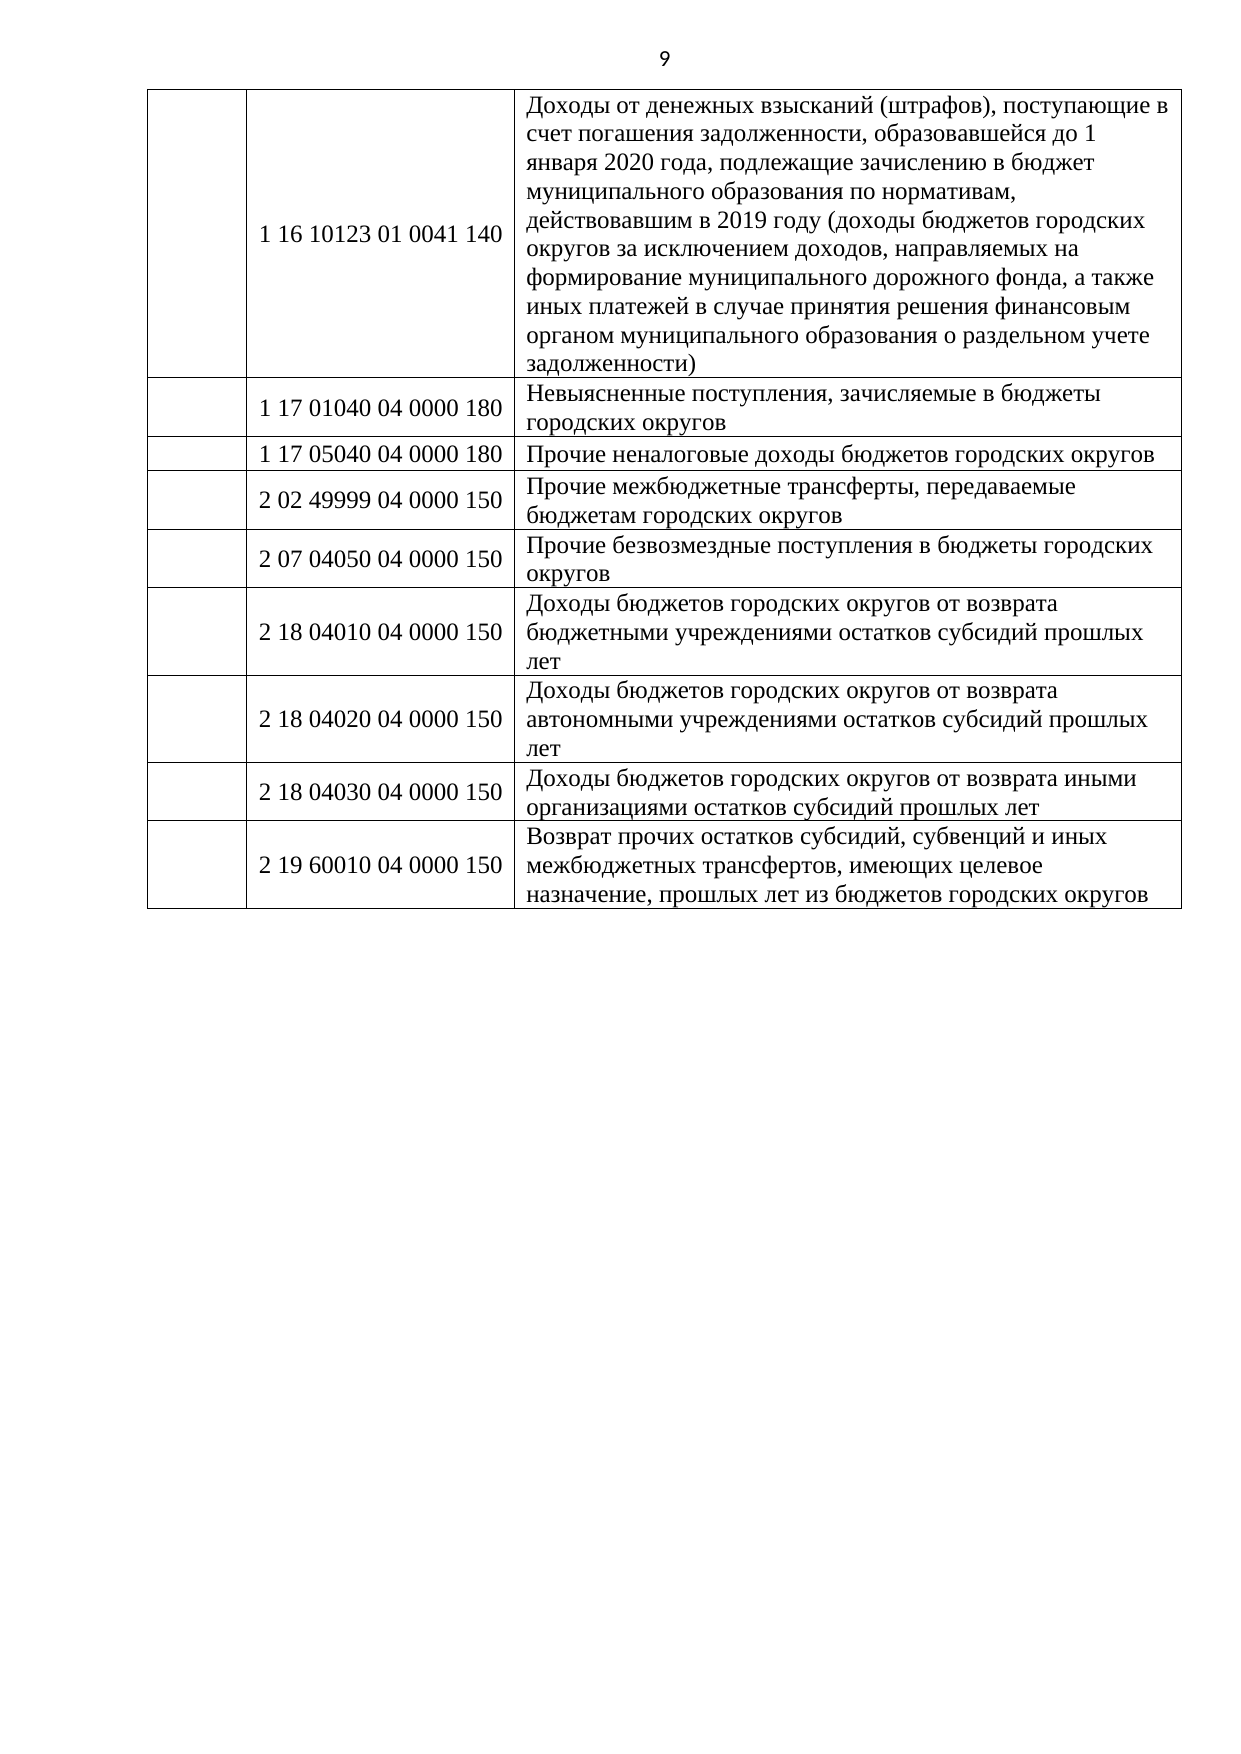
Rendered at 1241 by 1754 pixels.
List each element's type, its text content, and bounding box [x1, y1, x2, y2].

table_cell [148, 90, 246, 377]
table_cell Прочие неналоговые доходы бюджетов городских округов [515, 437, 1181, 470]
table_cell Доходы бюджетов городских округов от возврата иными организациями остатков субсидий прошлых лет [515, 763, 1181, 820]
table_cell [148, 588, 246, 674]
table_cell 2 02 49999 04 0000 150 [247, 471, 514, 529]
table_cell [148, 437, 246, 470]
table_cell Доходы от денежных взысканий (штрафов), поступающие в счет погашения задолженности, образовавшейся до 1 января 2020 года, подлежащие зачислению в бюджет муниципального образования по нормативам, действовавшим в 2019 году (доходы бюджетов городских округов за исключением доходов, направляемых на формирование муниципального дорожного фонда, а также иных платежей в случае принятия решения финансовым органом муниципального образования о раздельном учете задолженности) [515, 90, 1181, 377]
table_cell [148, 676, 246, 762]
table_cell [148, 471, 246, 529]
table_cell Прочие межбюджетные трансферты, передаваемые бюджетам городских округов [515, 471, 1181, 529]
table_cell [148, 763, 246, 820]
table_cell [148, 821, 246, 908]
table_cell Прочие безвозмездные поступления в бюджеты городских округов [515, 530, 1181, 587]
table_cell 2 18 04020 04 0000 150 [247, 676, 514, 762]
table_cell 2 19 60010 04 0000 150 [247, 821, 514, 908]
table_cell 2 07 04050 04 0000 150 [247, 530, 514, 587]
table_cell Доходы бюджетов городских округов от возврата бюджетными учреждениями остатков субсидий прошлых лет [515, 588, 1181, 674]
table_cell 1 16 10123 01 0041 140 [247, 90, 514, 377]
table_cell 1 17 01040 04 0000 180 [247, 378, 514, 436]
table_cell Доходы бюджетов городских округов от возврата автономными учреждениями остатков субсидий прошлых лет [515, 676, 1181, 762]
table_cell 1 17 05040 04 0000 180 [247, 437, 514, 470]
table_cell [148, 530, 246, 587]
table_cell 2 18 04030 04 0000 150 [247, 763, 514, 820]
table_cell Возврат прочих остатков субсидий, субвенций и иных межбюджетных трансфертов, имеющих целевое назначение, прошлых лет из бюджетов городских округов [515, 821, 1181, 908]
table_cell Невыясненные поступления, зачисляемые в бюджеты городских округов [515, 378, 1181, 436]
table_cell [148, 378, 246, 436]
table_cell 2 18 04010 04 0000 150 [247, 588, 514, 674]
